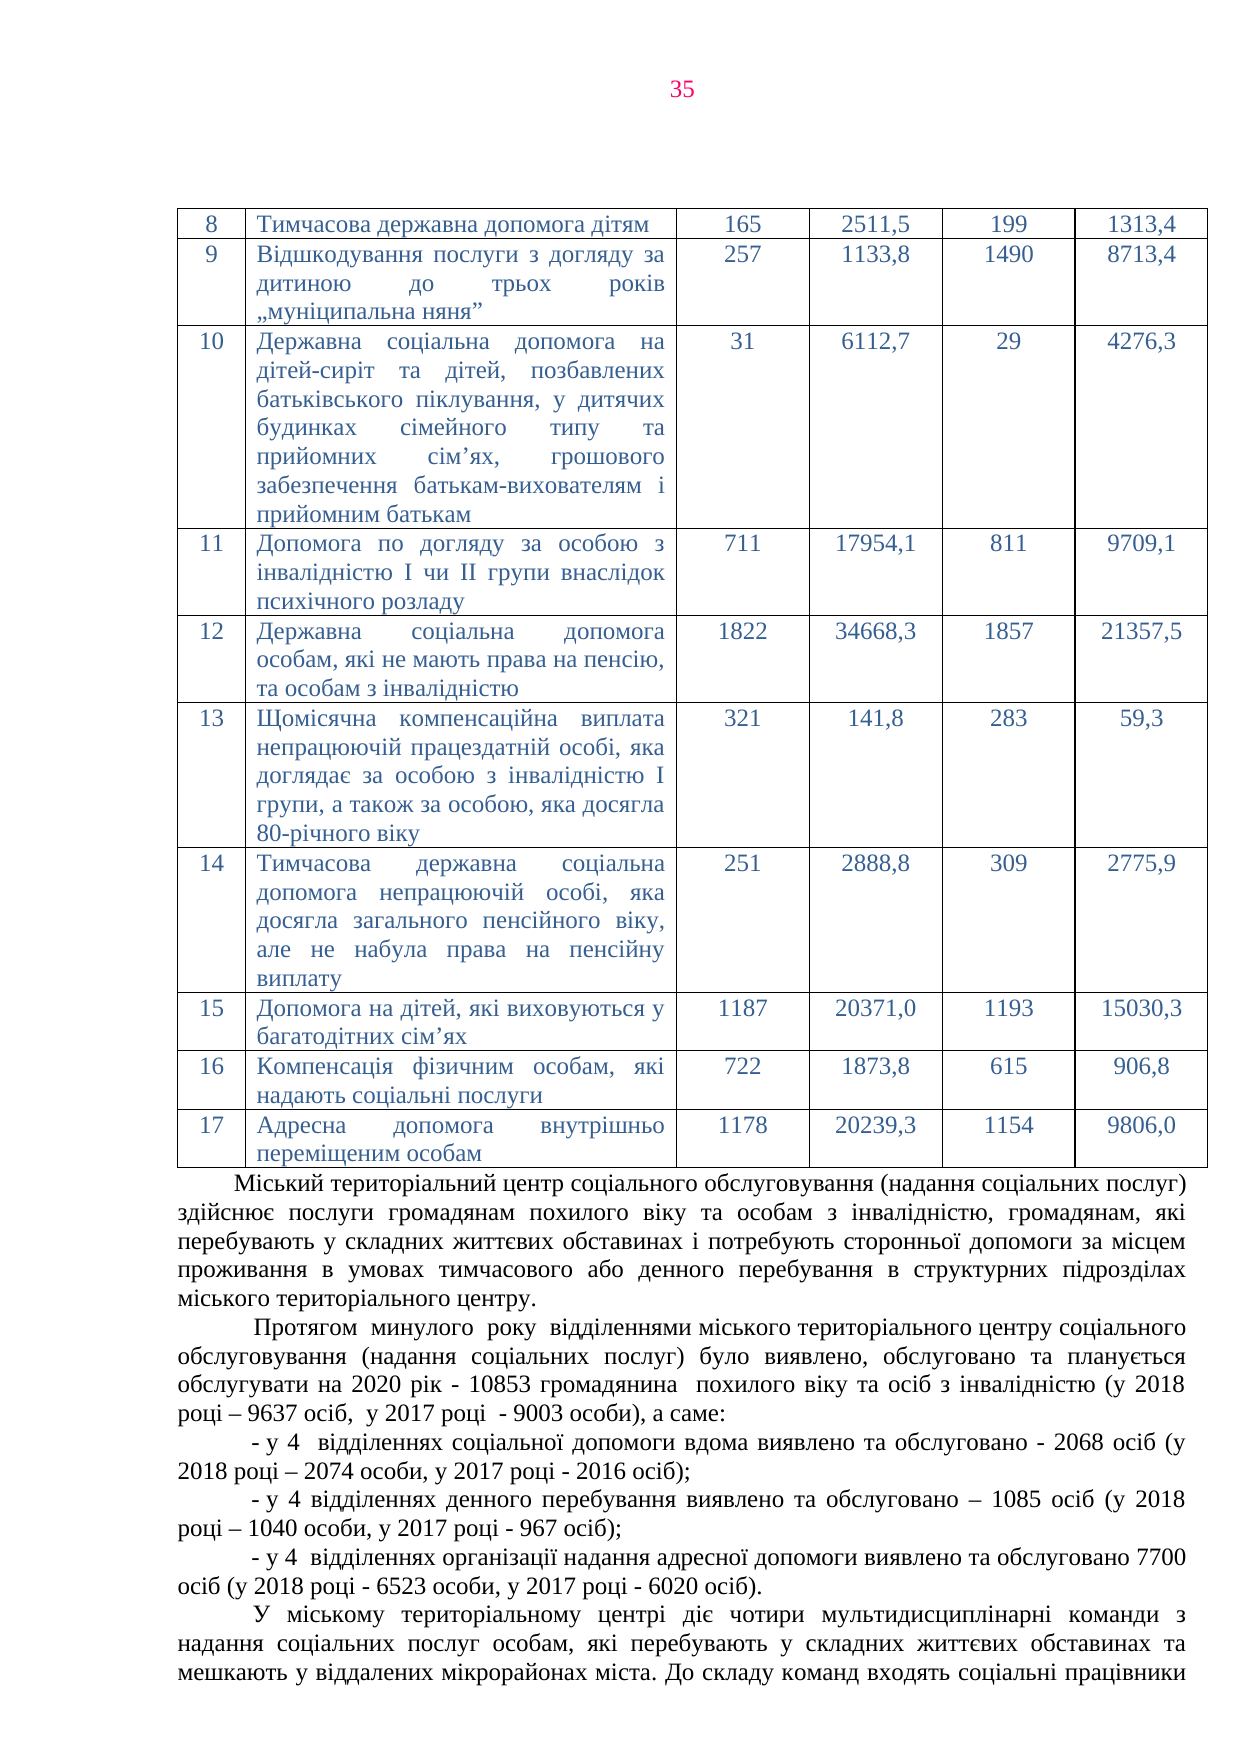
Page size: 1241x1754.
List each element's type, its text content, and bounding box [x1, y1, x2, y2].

table_cell 17954,1 [810, 529, 942, 615]
table_cell 31 [677, 326, 809, 527]
table_cell Адресна допомога внутрішньо переміщеним особам [246, 1110, 676, 1167]
table_cell 321 [677, 703, 809, 847]
table_cell 2511,5 [810, 209, 942, 238]
table_cell 20239,3 [810, 1110, 942, 1167]
table_cell 283 [943, 703, 1074, 847]
table_cell 14 [178, 848, 245, 992]
table_cell 711 [677, 529, 809, 615]
table_cell 1313,4 [1076, 209, 1207, 238]
table_cell 141,8 [810, 703, 942, 847]
table_cell Відшкодування послуги з догляду за дитиною до трьох років „муніципальна няня” [246, 239, 676, 325]
table_cell 1857 [943, 616, 1074, 702]
text Протягом минулого року відділеннями міського територіального центру соціального обслуговування (надання соціальних послуг) було виявлено, обслуговано та планується обслугувати на 2020 рік - 10853 громадянина похилого віку та осіб з інвалідністю (у 2018 році – 9637 осіб, у 2017 році - 9003 особи), а саме: [177, 1312, 1187, 1427]
table_cell 251 [677, 848, 809, 992]
table_cell 6112,7 [810, 326, 942, 527]
table_cell 29 [943, 326, 1074, 527]
table_cell 11 [178, 529, 245, 615]
table_cell 9806,0 [1076, 1110, 1207, 1167]
table_cell 1133,8 [810, 239, 942, 325]
table_cell 615 [943, 1051, 1074, 1109]
text Міський територіальний центр соціального обслуговування (надання соціальних послуг) здійснює послуги громадянам похилого віку та особам з інвалідністю, громадянам, які перебувають у складних життєвих обставинах і потребують сторонньої допомоги за місцем проживання в умовах тимчасового або денного перебування в структурних підрозділах міського територіального центру. [177, 1168, 1187, 1312]
table_cell 21357,5 [1076, 616, 1207, 702]
table_cell 722 [677, 1051, 809, 1109]
list у 4 відділеннях денного перебування виявлено та обслуговано – 1085 осіб (у 2018 році – 1040 особи, у 2017 році - 967 осіб); [177, 1484, 1187, 1542]
list у 4 відділеннях соціальної допомоги вдома виявлено та обслуговано - 2068 осіб (у 2018 році – 2074 особи, у 2017 році - 2016 осіб); [177, 1427, 1187, 1484]
table_cell Державна соціальна допомога особам, які не мають права на пенсію, та особам з інвалідністю [246, 616, 676, 702]
table_cell 4276,3 [1076, 326, 1207, 527]
table_cell 10 [178, 326, 245, 527]
table_cell 1822 [677, 616, 809, 702]
table_cell 1154 [943, 1110, 1074, 1167]
table_cell 1490 [943, 239, 1074, 325]
table_cell 1178 [677, 1110, 809, 1167]
table_cell 1187 [677, 993, 809, 1050]
table_cell 1873,8 [810, 1051, 942, 1109]
table_cell Тимчасова державна соціальна допомога непрацюючій особі, яка досягла загального пенсійного віку, але не набула права на пенсійну виплату [246, 848, 676, 992]
table_cell 15030,3 [1076, 993, 1207, 1050]
table_cell Допомога на дітей, які виховуються у багатодітних сім’ях [246, 993, 676, 1050]
table_cell 257 [677, 239, 809, 325]
table_cell 906,8 [1076, 1051, 1207, 1109]
table_cell 12 [178, 616, 245, 702]
table_cell 2775,9 [1076, 848, 1207, 992]
table_cell 8 [178, 209, 245, 238]
table_cell 16 [178, 1051, 245, 1109]
table_cell Тимчасова державна допомога дітям [246, 209, 676, 238]
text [177, 1599, 1187, 1686]
table_cell 17 [178, 1110, 245, 1167]
list у 4 відділеннях організації надання адресної допомоги виявлено та обслуговано 7700 осіб (у 2018 році - 6523 особи, у 2017 році - 6020 осіб). [177, 1542, 1187, 1599]
table_cell 9 [178, 239, 245, 325]
table_cell 1193 [943, 993, 1074, 1050]
table_cell 165 [677, 209, 809, 238]
table_cell 309 [943, 848, 1074, 992]
table_cell 59,3 [1076, 703, 1207, 847]
table_cell 15 [178, 993, 245, 1050]
table_cell 8713,4 [1076, 239, 1207, 325]
table_cell 13 [178, 703, 245, 847]
table_cell Допомога по догляду за особою з інвалідністю І чи ІІ групи внаслідок психічного розладу [246, 529, 676, 615]
table_cell 2888,8 [810, 848, 942, 992]
table_cell 199 [943, 209, 1074, 238]
table_cell Державна соціальна допомога на дітей-сиріт та дітей, позбавлених батьківського піклування, у дитячих будинках сімейного типу та прийомних сім’ях, грошового забезпечення батькам-вихователям і прийомним батькам [246, 326, 676, 527]
table_cell 811 [943, 529, 1074, 615]
table_cell Щомісячна компенсаційна виплата непрацюючій працездатній особі, яка доглядає за особою з інвалідністю І групи, а також за особою, яка досягла 80-річного віку [246, 703, 676, 847]
table_cell 20371,0 [810, 993, 942, 1050]
table_cell 34668,3 [810, 616, 942, 702]
table_cell Компенсація фізичним особам, які надають соціальні послуги [246, 1051, 676, 1109]
table_cell 9709,1 [1076, 529, 1207, 615]
